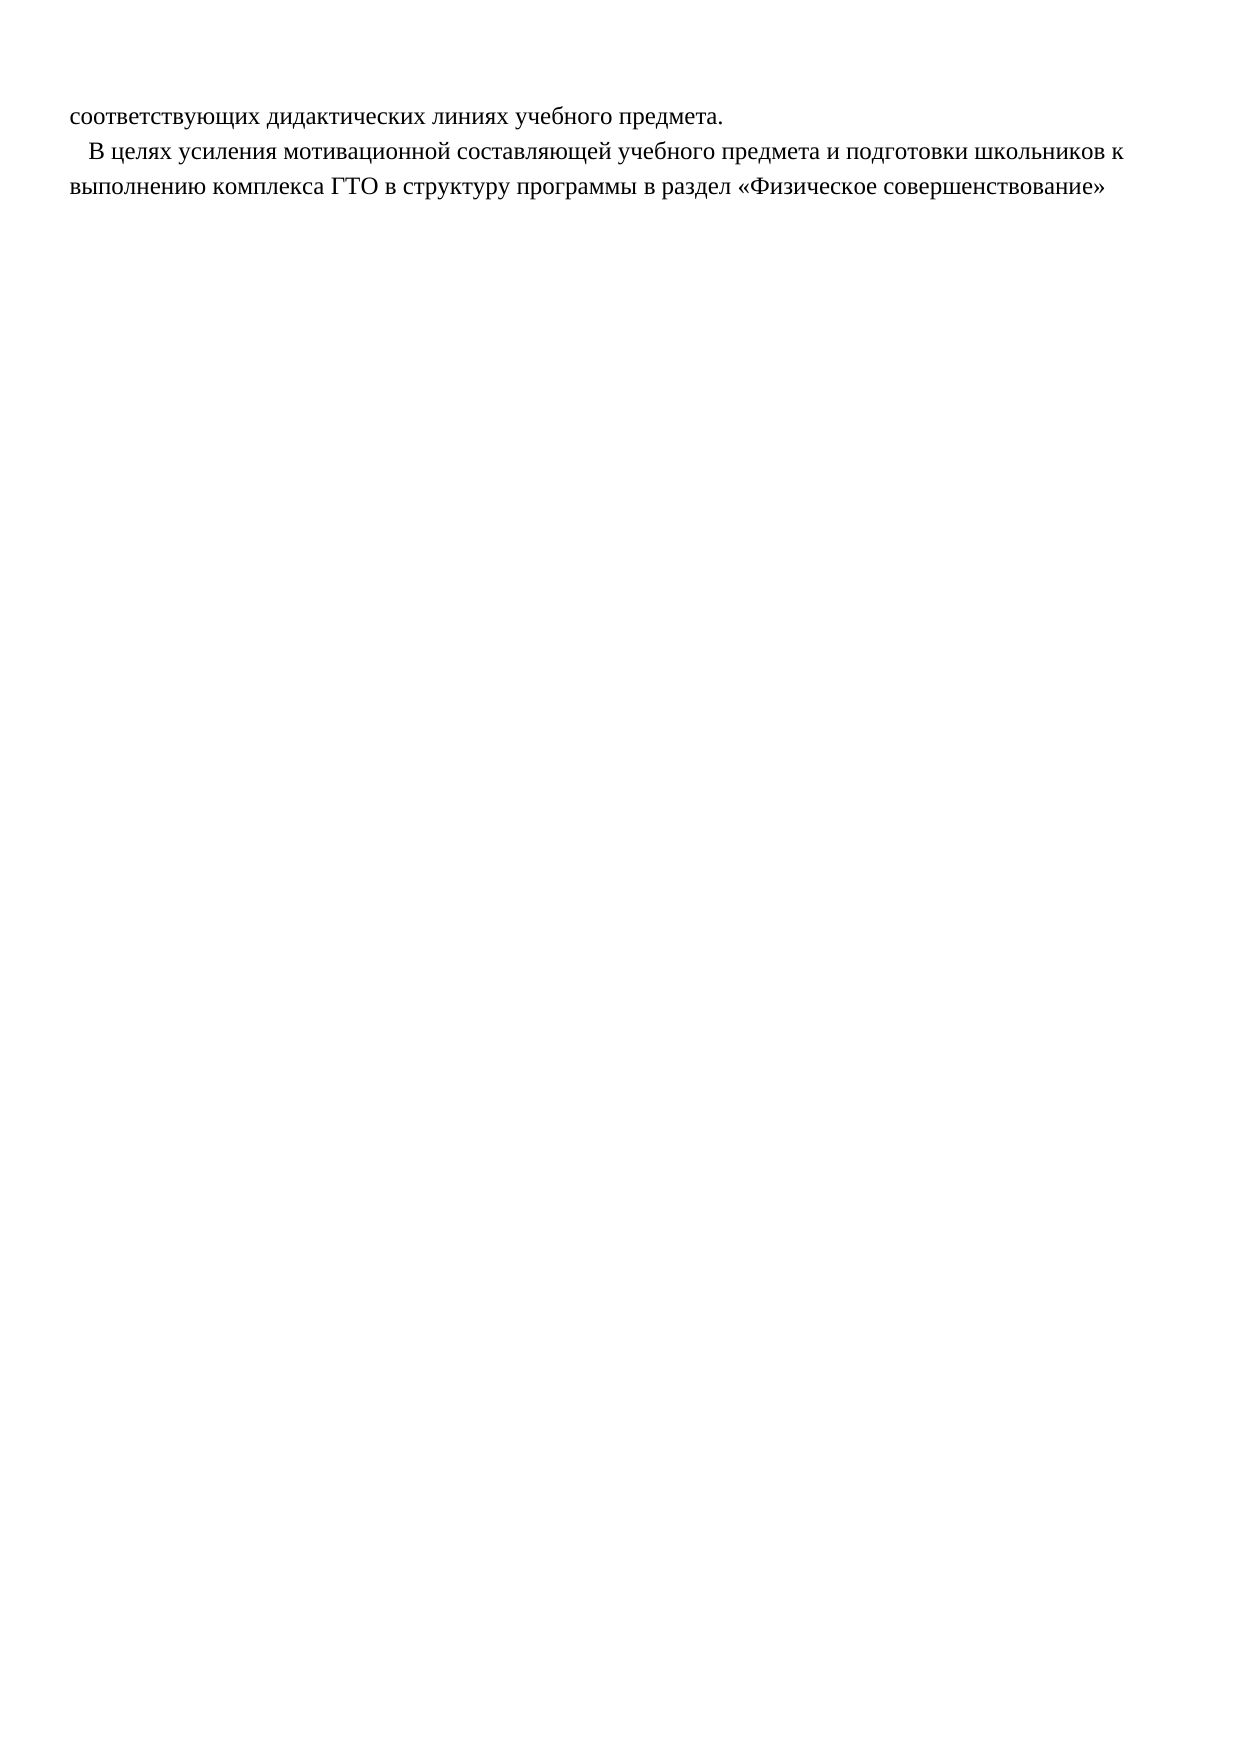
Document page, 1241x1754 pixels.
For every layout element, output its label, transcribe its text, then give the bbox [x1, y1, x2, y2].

text В целях усиления мотивационной составляющей учебного предмета и подготовки школьников к выполнению комплекса ГТО в структуру программы в раздел «Физическое совершенствование» [69, 136, 1127, 199]
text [69, 101, 1182, 130]
